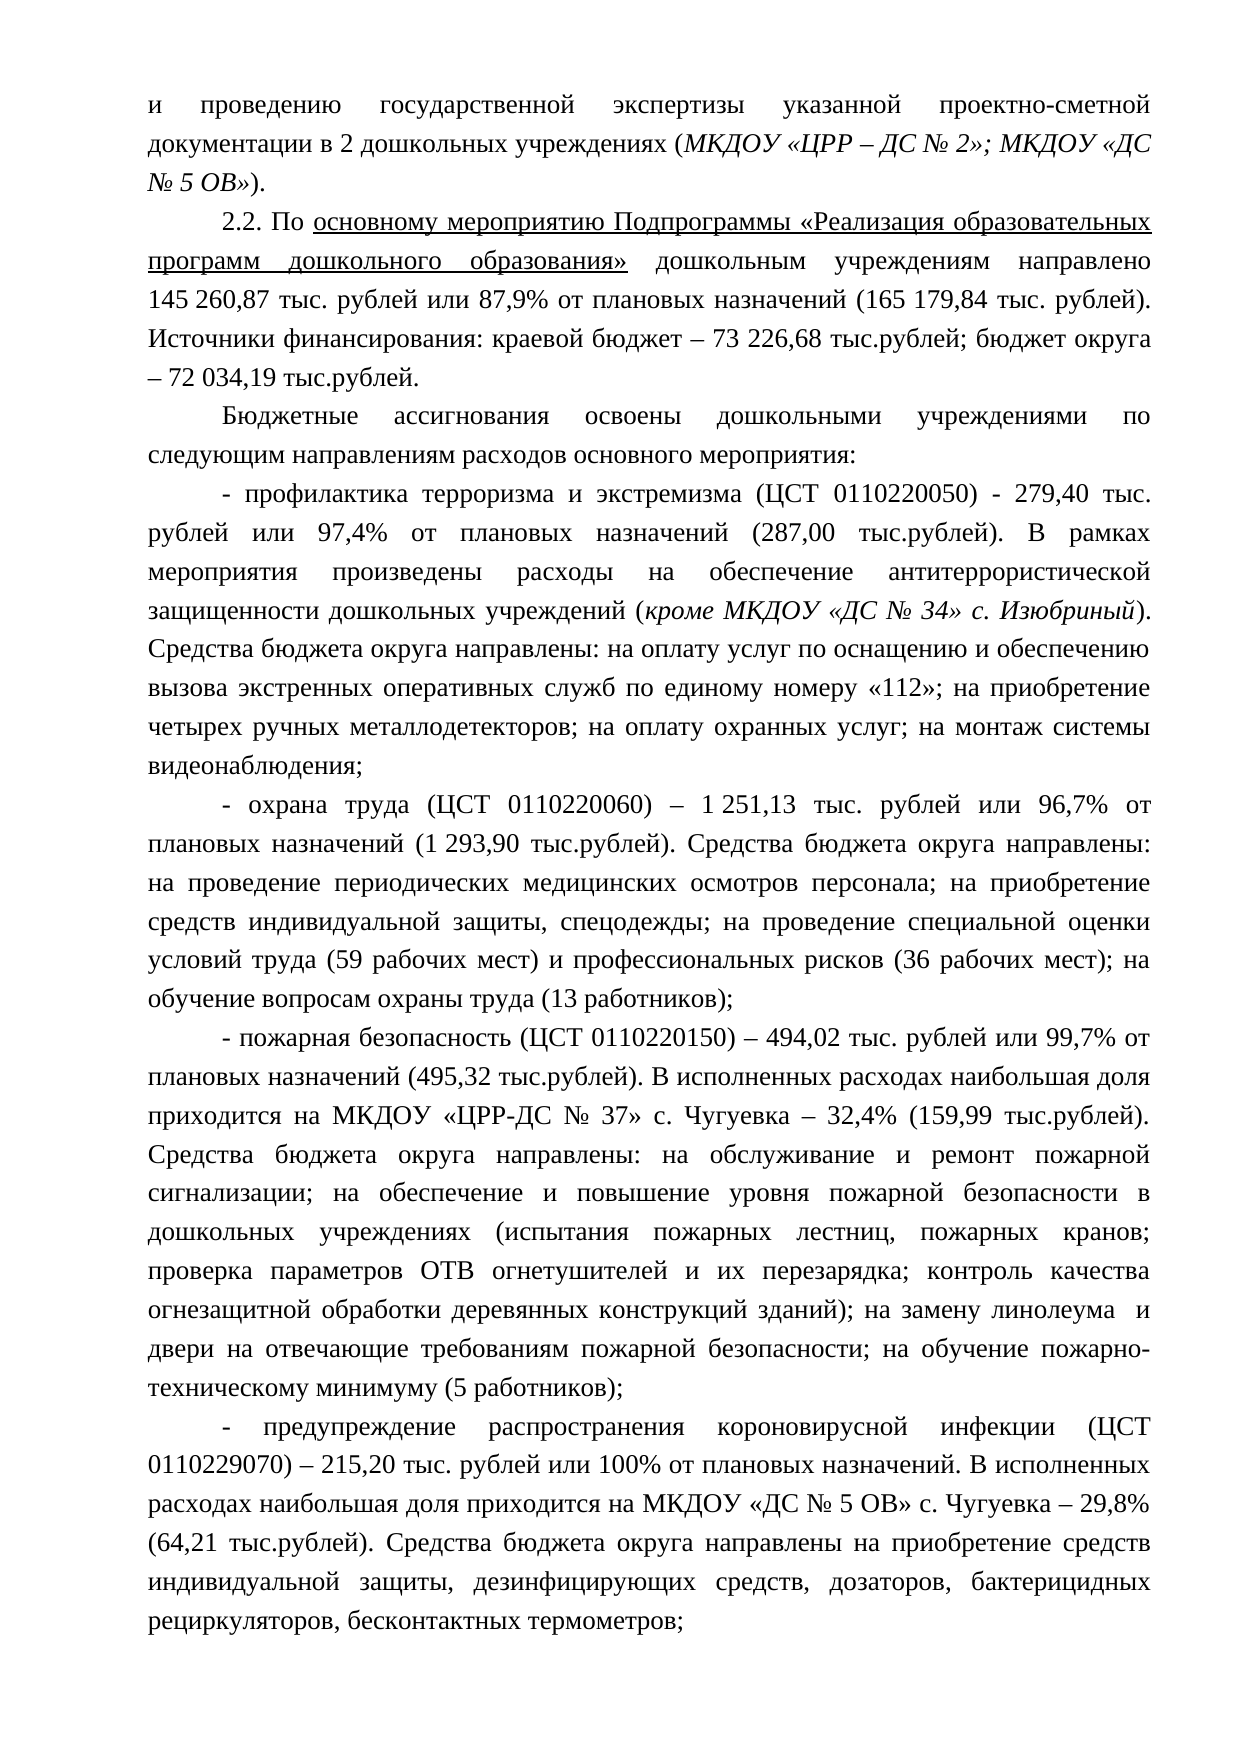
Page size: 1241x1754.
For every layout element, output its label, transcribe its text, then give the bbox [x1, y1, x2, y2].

text Бюджетные ассигнования освоены дошкольными учреждениями по следующим направлениям расходов основного мероприятия: [148, 399, 1152, 469]
text - охрана труда (ЦСТ 0110220060) – 1 251,13 тыс. рублей или 96,7% от плановых назначений (1 293,90 тыс.рублей). Средства бюджета округа направлены: на проведение периодических медицинских осмотров персонала; на приобретение средств индивидуальной защиты, спецодежды; на проведение специальной оценки условий труда (59 рабочих мест) и профессиональных рисков (36 рабочих мест); на обучение вопросам охраны труда (13 работников); [148, 788, 1152, 1013]
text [148, 89, 1152, 197]
text - предупреждение распространения короновирусной инфекции (ЦСТ 0110229070) – 215,20 тыс. рублей или 100% от плановых назначений. В исполненных расходах наибольшая доля приходится на МКДОУ «ДС № 5 ОВ» с. Чугуевка – 29,8% (64,21 тыс.рублей). Средства бюджета округа направлены на приобретение средств индивидуальной защиты, дезинфицирующих средств, дозаторов, бактерицидных рециркуляторов, бесконтактных термометров; [148, 1410, 1152, 1635]
text 2.2. По основному мероприятию Подпрограммы «Реализация образовательных программ дошкольного образования» дошкольным учреждениям направлено 145 260,87 тыс. рублей или 87,9% от плановых назначений (165 179,84 тыс. рублей). Источники финансирования: краевой бюджет – 73 226,68 тыс.рублей; бюджет округа – 72 034,19 тыс.рублей. [148, 205, 1152, 392]
text - пожарная безопасность (ЦСТ 0110220150) – 494,02 тыс. рублей или 99,7% от плановых назначений (495,32 тыс.рублей). В исполненных расходах наибольшая доля приходится на МКДОУ «ЦРР-ДС № 37» с. Чугуевка – 32,4% (159,99 тыс.рублей). Средства бюджета округа направлены: на обслуживание и ремонт пожарной сигнализации; на обеспечение и повышение уровня пожарной безопасности в дошкольных учреждениях (испытания пожарных лестниц, пожарных кранов; проверка параметров ОТВ огнетушителей и их перезарядка; контроль качества огнезащитной обработки деревянных конструкций зданий); на замену линолеума и двери на отвечающие требованиям пожарной безопасности; на обучение пожарно-техническому минимуму (5 работников); [148, 1021, 1152, 1402]
text - профилактика терроризма и экстремизма (ЦСТ 0110220050) - 279,40 тыс. рублей или 97,4% от плановых назначений (287,00 тыс.рублей). В рамках мероприятия произведены расходы на обеспечение антитеррористической защищенности дошкольных учреждений (кроме МКДОУ «ДС № 34» с. Изюбриный). Средства бюджета округа направлены: на оплату услуг по оснащению и обеспечению вызова экстренных оперативных служб по единому номеру «112»; на приобретение четырех ручных металлодетекторов; на оплату охранных услуг; на монтаж системы видеонаблюдения; [148, 477, 1152, 780]
